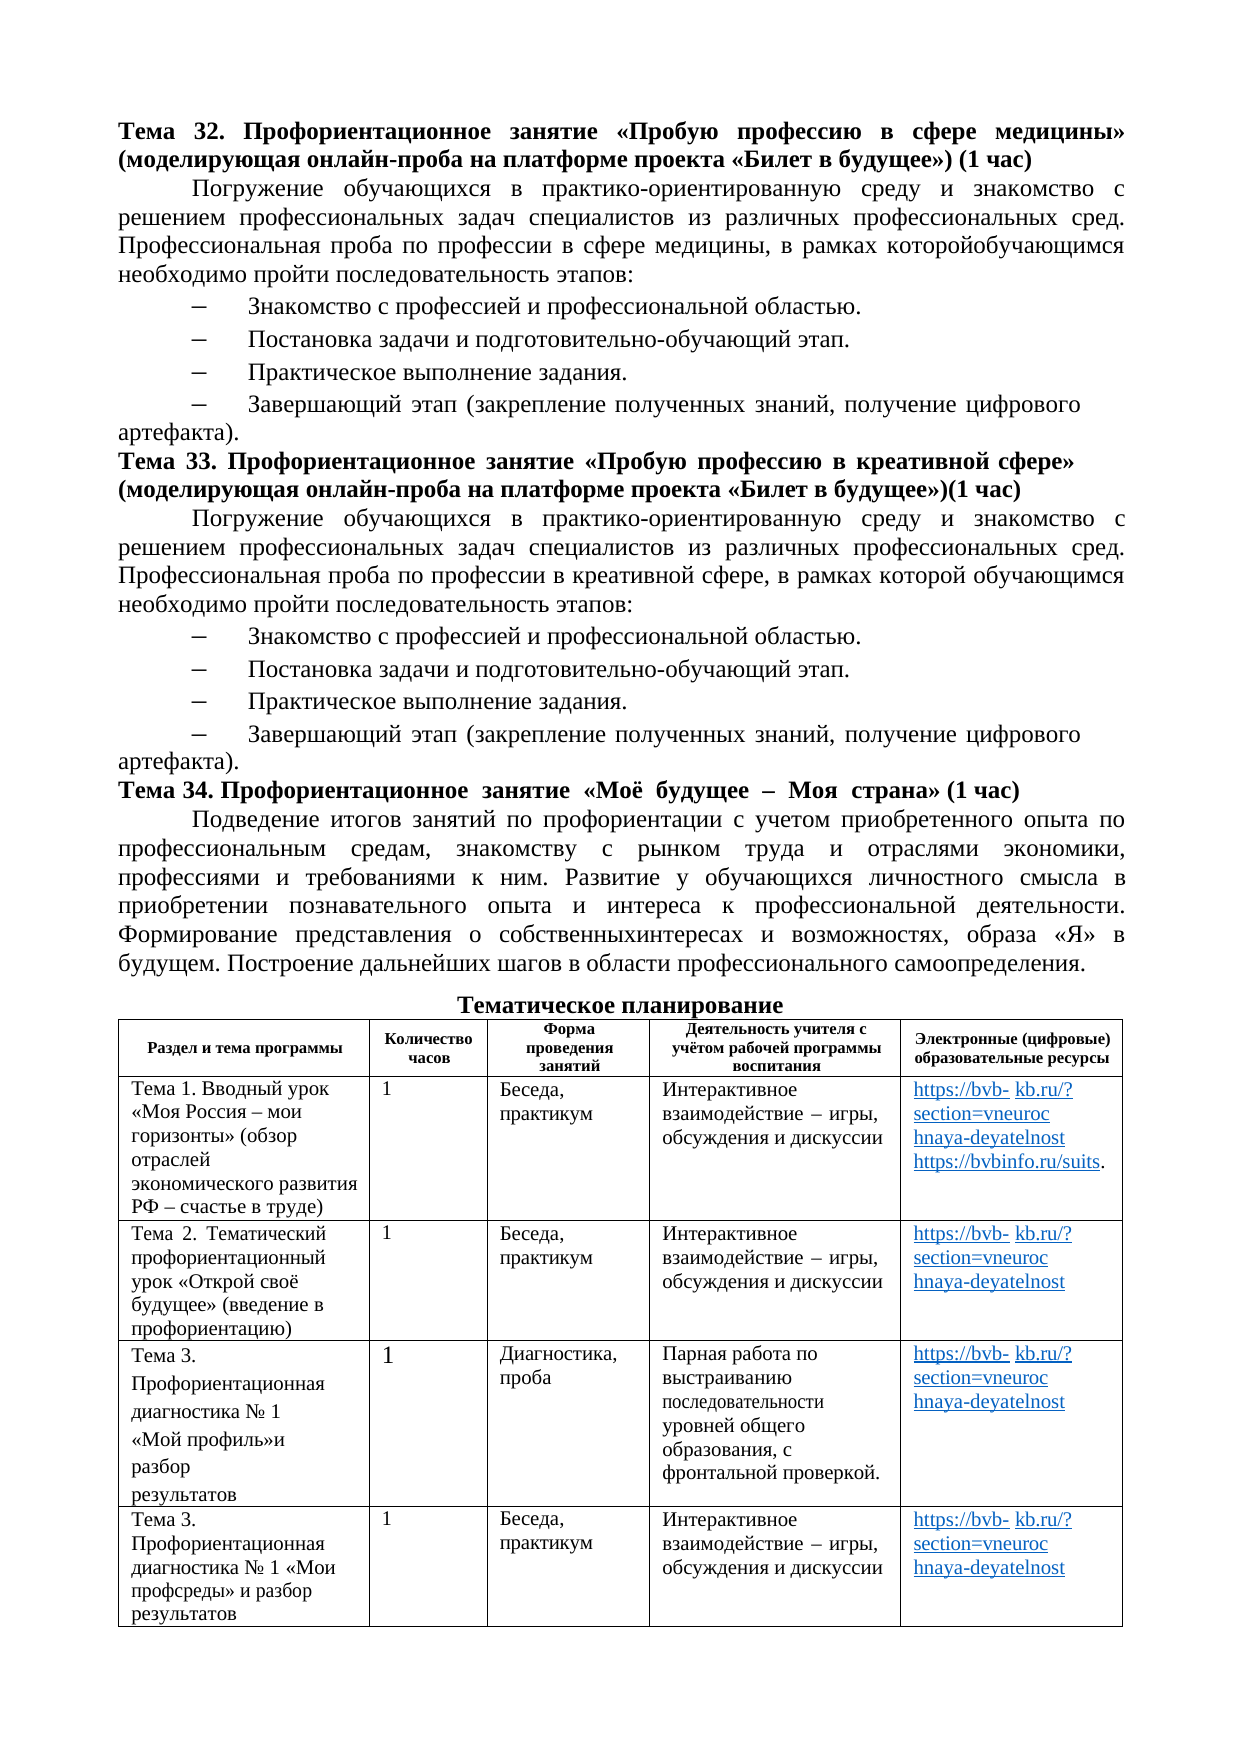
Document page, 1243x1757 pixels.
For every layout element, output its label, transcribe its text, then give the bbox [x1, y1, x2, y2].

table_cell Тема 3. Профориентационная диагностика № 1 «Мои профсреды» и разбор результатов [119, 1507, 369, 1626]
subtitle Тема 34. Профориентационное занятие «Моё будущее – Моя страна» (1 час) [118, 776, 1136, 804]
list Знакомство с профессией и профессиональной областью. [192, 618, 1136, 651]
table_cell https://bvb- kb.ru/?section=vneuroc hnaya-deyatelnost [901, 1507, 1122, 1626]
table_cell https://bvb- kb.ru/?section=vneuroc hnaya-deyatelnost [901, 1341, 1122, 1506]
subtitle Тема 32. Профориентационное занятие «Пробую профессию в сфере медицины» (моделирующая онлайн-проба на платформе проекта «Билет в будущее») (1 час) [118, 117, 1125, 173]
table_header Деятельность учителя с учётом рабочей программы воспитания [650, 1020, 900, 1076]
table_header Количество часов [370, 1020, 487, 1076]
table_cell 1 [370, 1221, 487, 1340]
table_header Раздел и тема программы [119, 1020, 369, 1076]
table_header Электронные (цифровые) образовательные ресурсы [901, 1020, 1122, 1076]
table_cell https://bvb- kb.ru/?section=vneuroc hnaya-deyatelnost [901, 1221, 1122, 1340]
text Погружение обучающихся в практико-ориентированную среду и знакомство с решением профессиональных задач специалистов из различных профессиональных сред. Профессиональная проба по профессии в сфере медицины, в рамках которойобучающимся необходимо пройти последовательность этапов: [118, 173, 1125, 288]
text Подведение итогов занятий по профориентации с учетом приобретенного опыта по профессиональным средам, знакомству с рынком труда и отраслями экономики, профессиями и требованиями к ним. Развитие у обучающихся личностного смысла в приобретении познавательного опыта и интереса к профессиональной деятельности. Формирование представления о собственныхинтересах и возможностях, образа «Я» в будущем. Построение дальнейших шагов в области профессионального самоопределения. [118, 804, 1126, 977]
table_cell Тема 1. Вводный урок «Моя Россия – мои горизонты» (обзор отраслей экономического развития РФ – счастье в труде) [119, 1077, 369, 1220]
table_cell Интерактивное взаимодействие – игры, обсуждения и дискуссии [650, 1077, 900, 1220]
table_cell Беседа, практикум [488, 1221, 649, 1340]
list Завершающий этап (закрепление полученных знаний, получение цифрового артефакта). [118, 717, 1085, 775]
table_cell 1 [370, 1077, 487, 1220]
table_cell Беседа, практикум [488, 1507, 649, 1626]
table_cell 1 [370, 1341, 487, 1506]
list Знакомство с профессией и профессиональной областью. [192, 288, 1136, 321]
table_header Форма проведения занятий [488, 1020, 649, 1076]
list Практическое выполнение задания. [192, 354, 1136, 386]
table_cell https://bvb- kb.ru/?section=vneuroc hnaya-deyatelnost https://bvbinfo.ru/suits. [901, 1077, 1122, 1220]
table_cell Тема 2. Тематический профориентационный урок «Открой своё будущее» (введение в профориентацию) [119, 1221, 369, 1340]
text Погружение обучающихся в практико-ориентированную среду и знакомство с решением профессиональных задач специалистов из различных профессиональных сред. Профессиональная проба по профессии в креативной сфере, в рамках которой обучающимся необходимо пройти последовательность этапов: [118, 503, 1125, 618]
list Завершающий этап (закрепление полученных знаний, получение цифрового артефакта). [118, 387, 1084, 445]
table_cell Беседа, практикум [488, 1077, 649, 1220]
table_cell Парная работа по выстраиванию последовательности уровней общего образования, с фронтальной проверкой. [650, 1341, 900, 1506]
table_cell 1 [370, 1507, 487, 1626]
list Практическое выполнение задания. [192, 684, 1136, 716]
list Постановка задачи и подготовительно-обучающий этап. [192, 651, 1136, 684]
subtitle Тематическое планирование [457, 990, 1136, 1019]
subtitle Тема 33. Профориентационное занятие «Пробую профессию в креативной сфере» (моделирующая онлайн-проба на платформе проекта «Билет в будущее»)(1 час) [118, 447, 1136, 503]
list Постановка задачи и подготовительно-обучающий этап. [192, 321, 1136, 354]
table_cell Диагностика, проба [488, 1341, 649, 1506]
table_cell Интерактивное взаимодействие – игры, обсуждения и дискуссии [650, 1507, 900, 1626]
table_cell Интерактивное взаимодействие – игры, обсуждения и дискуссии [650, 1221, 900, 1340]
table_cell Тема 3. Профориентационная диагностика № 1 «Мой профиль»и разбор результатов [119, 1341, 369, 1506]
